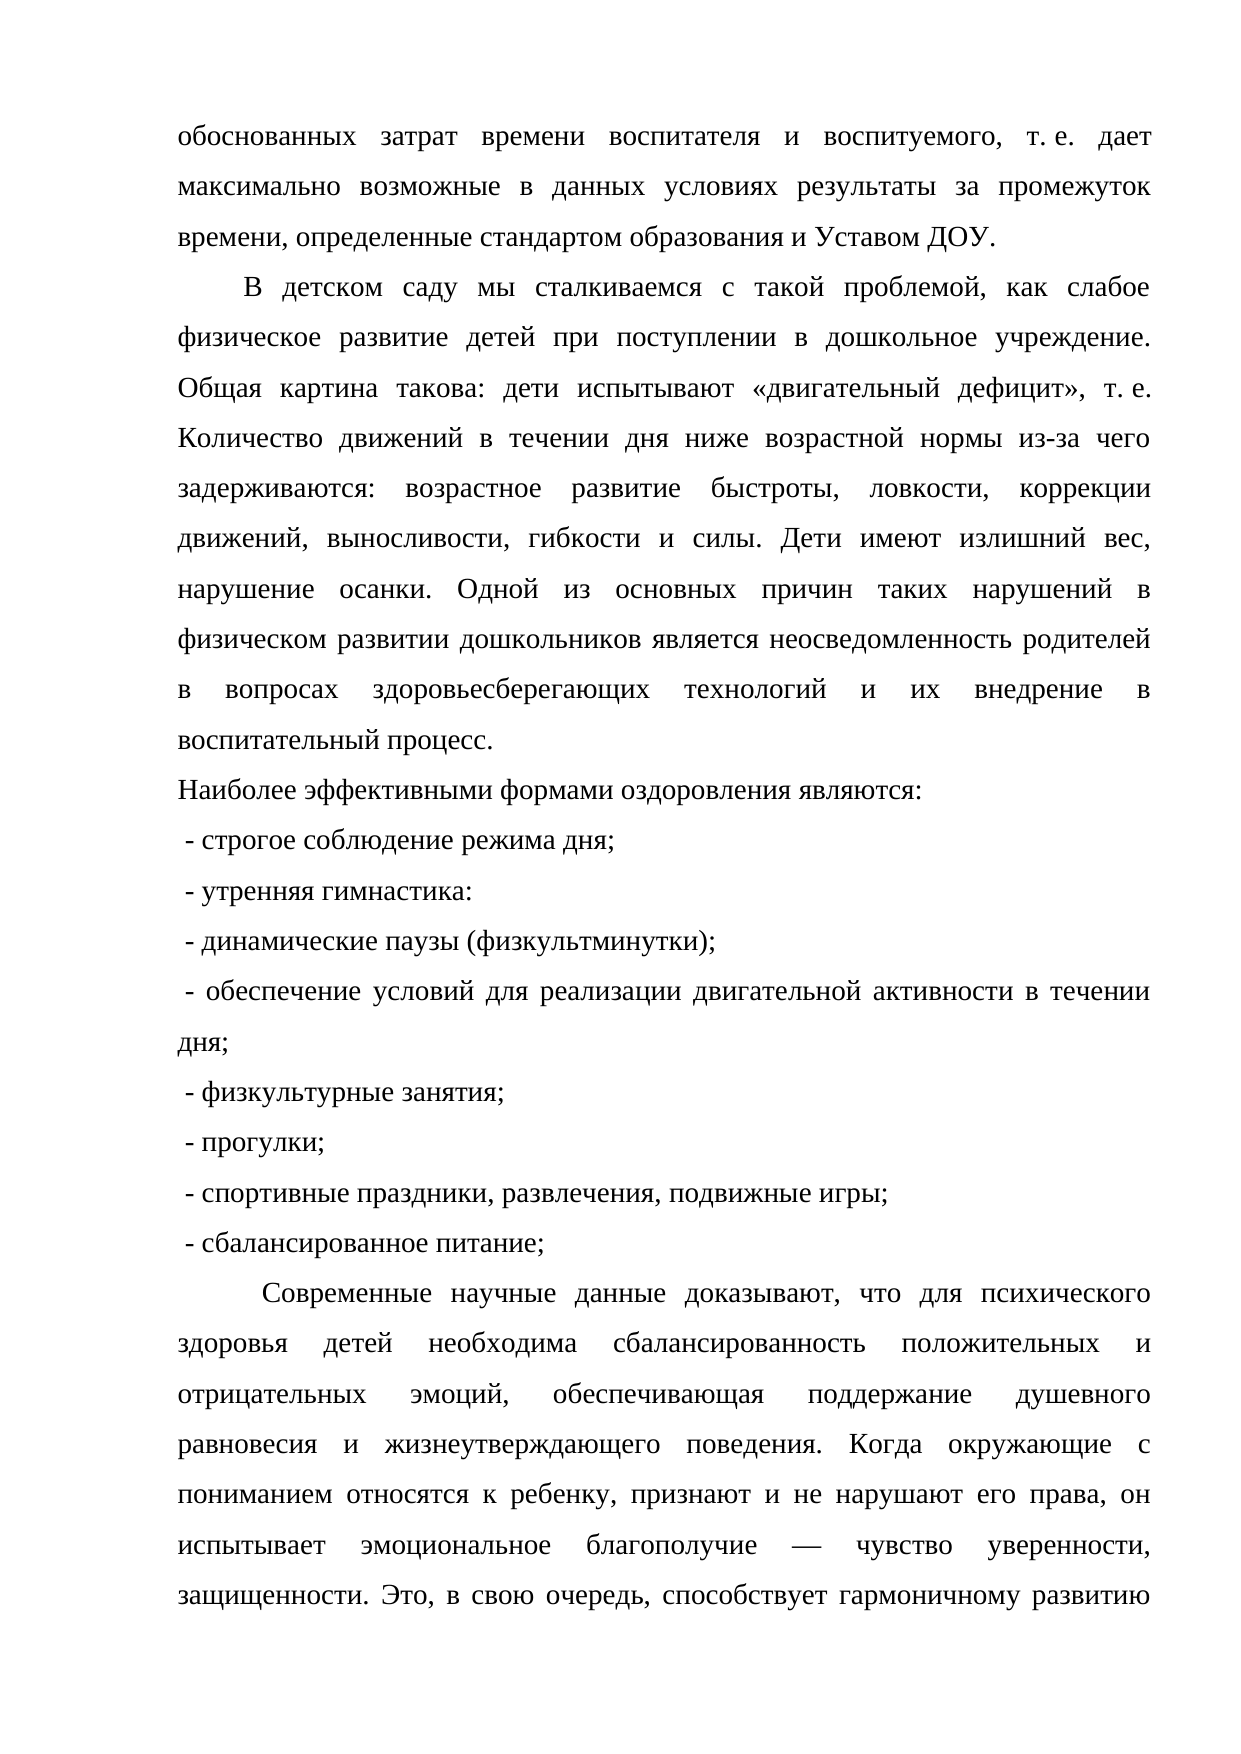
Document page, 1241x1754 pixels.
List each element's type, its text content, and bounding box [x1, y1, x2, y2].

text - строгое соблюдение режима дня; [177, 822, 1152, 856]
text - спортивные праздники, развлечения, подвижные игры; [177, 1175, 1152, 1208]
text - прогулки; [177, 1124, 1152, 1158]
text - утренняя гимнастика: [177, 873, 1152, 906]
text - сбалансированное питание; [177, 1225, 1152, 1258]
text - обеспечение условий для реализации двигательной активности в течении дня; [177, 973, 1152, 1057]
text В детском саду мы сталкиваемся с такой проблемой, как слабое физическое развитие детей при поступлении в дошкольное учреждение. Общая картина такова: дети испытывают «двигательный дефицит», т. е. Количество движений в течении дня ниже возрастной нормы из-за чего задерживаются: возрастное развитие быстроты, ловкости, коррекции движений, выносливости, гибкости и силы. Дети имеют излишний вес, нарушение осанки. Одной из основных причин таких нарушений в физическом развитии дошкольников является неосведомленность родителей в вопросах здоровьесберегающих технологий и их внедрение в воспитательный процесс. [177, 269, 1152, 755]
text - динамические паузы (физкультминутки); [177, 923, 1152, 957]
text Наиболее эффективными формами оздоровления являются: [177, 772, 1152, 806]
text - физкультурные занятия; [177, 1074, 1152, 1108]
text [177, 1275, 1152, 1611]
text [177, 118, 1152, 252]
